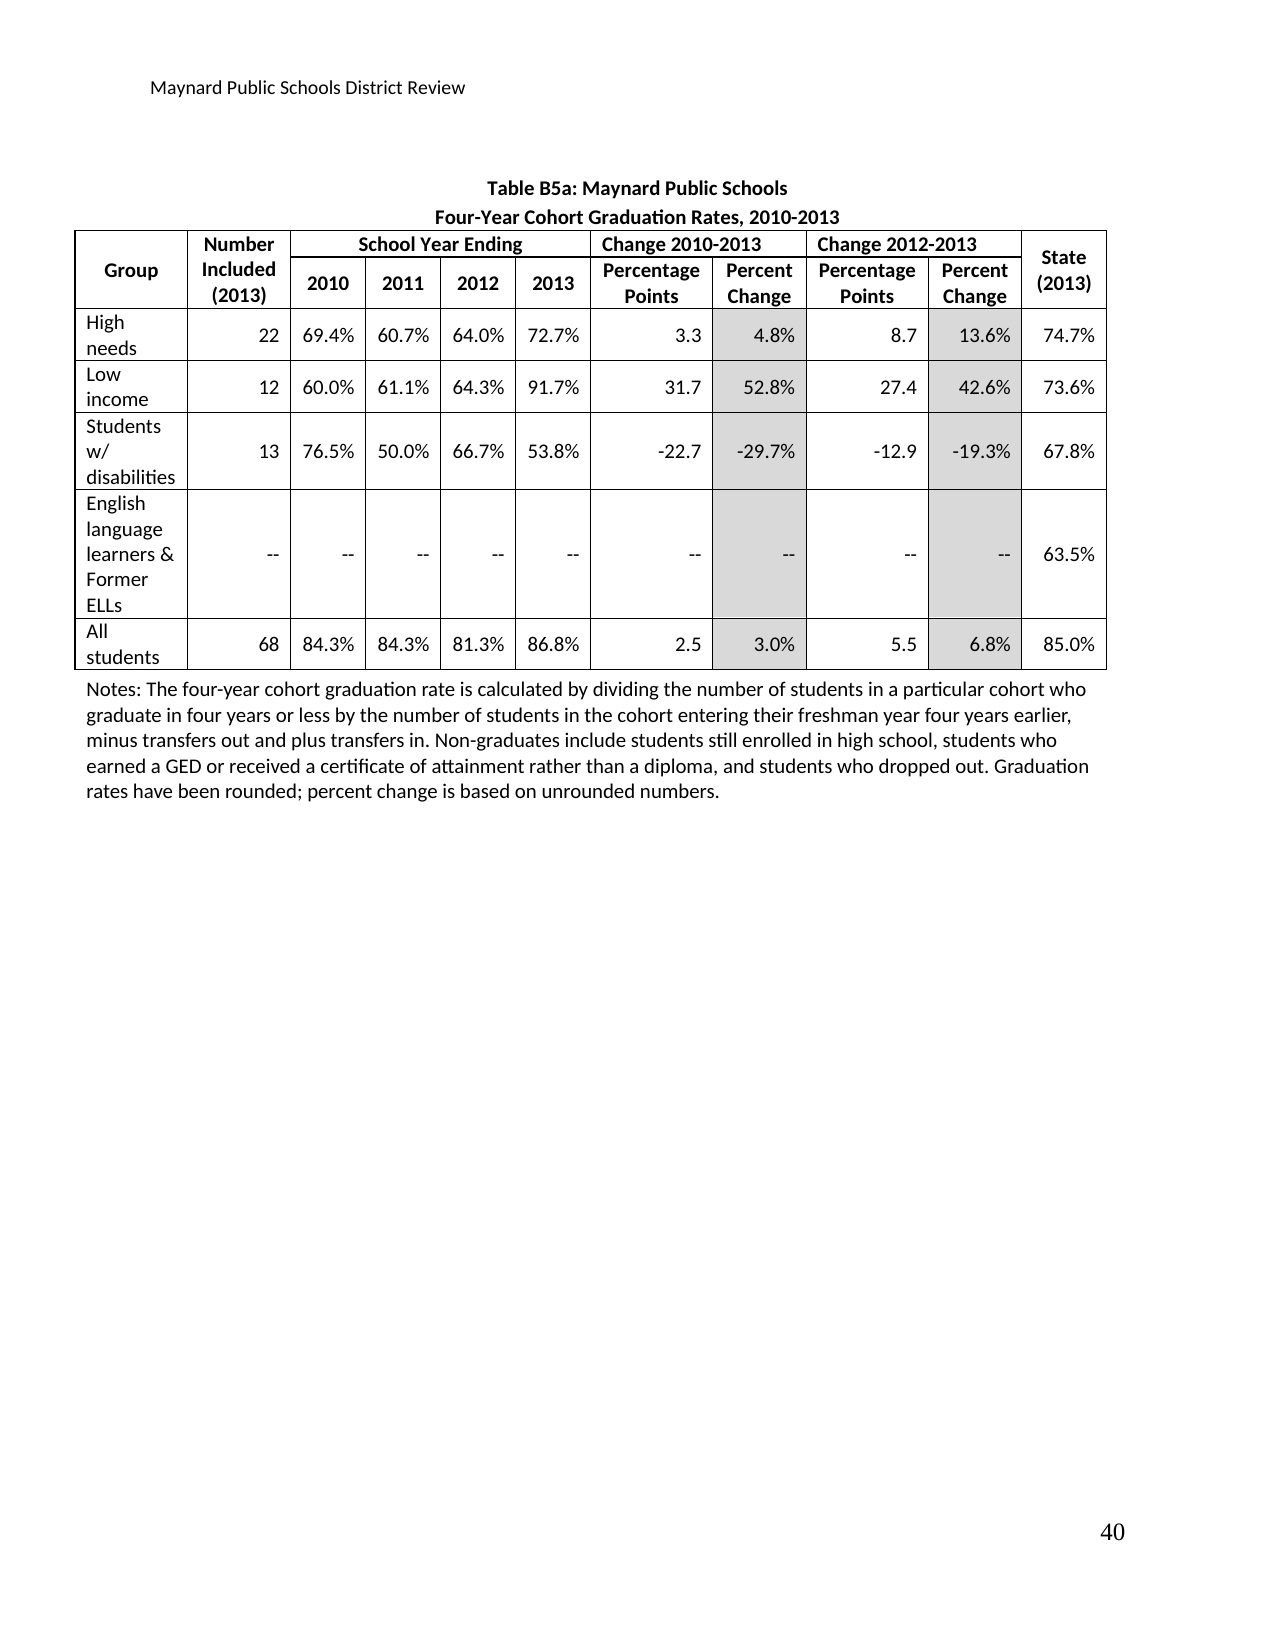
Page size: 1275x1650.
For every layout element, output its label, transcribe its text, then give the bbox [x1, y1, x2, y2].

table_cell -- [291, 490, 365, 617]
table_cell 68 [188, 619, 290, 669]
table_cell 2.5 [591, 619, 712, 669]
table_cell 84.3% [291, 619, 365, 669]
table_cell -19.3% [929, 413, 1021, 489]
table_cell 4.8% [713, 309, 806, 360]
table_cell 27.4 [807, 361, 928, 412]
table_cell -- [441, 490, 515, 617]
table_cell Percentage Points [807, 258, 928, 308]
table_cell Notes: The four-year cohort graduation rate is calculated by dividing the number of students in a particular cohort who graduate in four years or less by the number of students in the cohort entering their freshman year four years earlier, minus transfers out and plus transfers in. Non-graduates include students still enrolled in high school, students who earned a GED or received a certificate of attainment rather than a diploma, and students who dropped out. Graduation rates have been rounded; percent change is based on unrounded numbers. [75, 670, 1106, 1490]
table_cell -- [591, 490, 712, 617]
table_cell 67.8% [1022, 413, 1106, 489]
table_cell 13 [188, 413, 290, 489]
table_cell 2010 [291, 258, 365, 308]
table_cell 2011 [366, 258, 440, 308]
table_cell 91.7% [516, 361, 590, 412]
table_cell High needs [76, 309, 187, 360]
table_cell 2013 [516, 258, 590, 308]
table_cell -- [188, 490, 290, 617]
table_cell 73.6% [1022, 361, 1106, 412]
table_cell Low income [76, 361, 187, 412]
table_cell 69.4% [291, 309, 365, 360]
table_cell 22 [188, 309, 290, 360]
table_cell 61.1% [366, 361, 440, 412]
table_cell 84.3% [366, 619, 440, 669]
table_header School Year Ending [291, 231, 590, 256]
table_cell -- [366, 490, 440, 617]
table_cell -- [807, 490, 928, 617]
table_header State (2013) [1022, 231, 1106, 308]
table_cell English language learners & Former ELLs [76, 490, 187, 617]
text Table B5a: Maynard Public Schools [150, 175, 1125, 201]
table_cell 85.0% [1022, 619, 1106, 669]
table_cell -- [516, 490, 590, 617]
table_cell Students w/ disabilities [76, 413, 187, 489]
table_cell 12 [188, 361, 290, 412]
table_cell 64.0% [441, 309, 515, 360]
table_cell 5.5 [807, 619, 928, 669]
table_cell 72.7% [516, 309, 590, 360]
table_cell 63.5% [1022, 490, 1106, 617]
table_cell 53.8% [516, 413, 590, 489]
table_cell Percent Change [713, 258, 806, 308]
table_cell 50.0% [366, 413, 440, 489]
table_cell -- [929, 490, 1021, 617]
table_cell 76.5% [291, 413, 365, 489]
table_cell -12.9 [807, 413, 928, 489]
table_cell 42.6% [929, 361, 1021, 412]
table_cell Percent Change [929, 258, 1021, 308]
table_cell 8.7 [807, 309, 928, 360]
table_cell -- [713, 490, 806, 617]
text Four-Year Cohort Graduation Rates, 2010-2013 [150, 204, 1125, 230]
table_cell 66.7% [441, 413, 515, 489]
table_cell 81.3% [441, 619, 515, 669]
table_cell 86.8% [516, 619, 590, 669]
table_header Change 2012-2013 [807, 231, 1021, 256]
table_cell -22.7 [591, 413, 712, 489]
table_header Group [76, 231, 187, 308]
table_header Number Included (2013) [188, 231, 290, 308]
table_cell 3.0% [713, 619, 806, 669]
table_header Change 2010-2013 [591, 231, 806, 256]
table_cell -29.7% [713, 413, 806, 489]
table_cell 13.6% [929, 309, 1021, 360]
table_cell All students [76, 619, 187, 669]
table_cell Percentage Points [591, 258, 712, 308]
table_cell 52.8% [713, 361, 806, 412]
table_cell 64.3% [441, 361, 515, 412]
table_cell 2012 [441, 258, 515, 308]
table_cell 6.8% [929, 619, 1021, 669]
table_cell 60.0% [291, 361, 365, 412]
table_cell 3.3 [591, 309, 712, 360]
table_cell 31.7 [591, 361, 712, 412]
table_cell 74.7% [1022, 309, 1106, 360]
table_cell 60.7% [366, 309, 440, 360]
